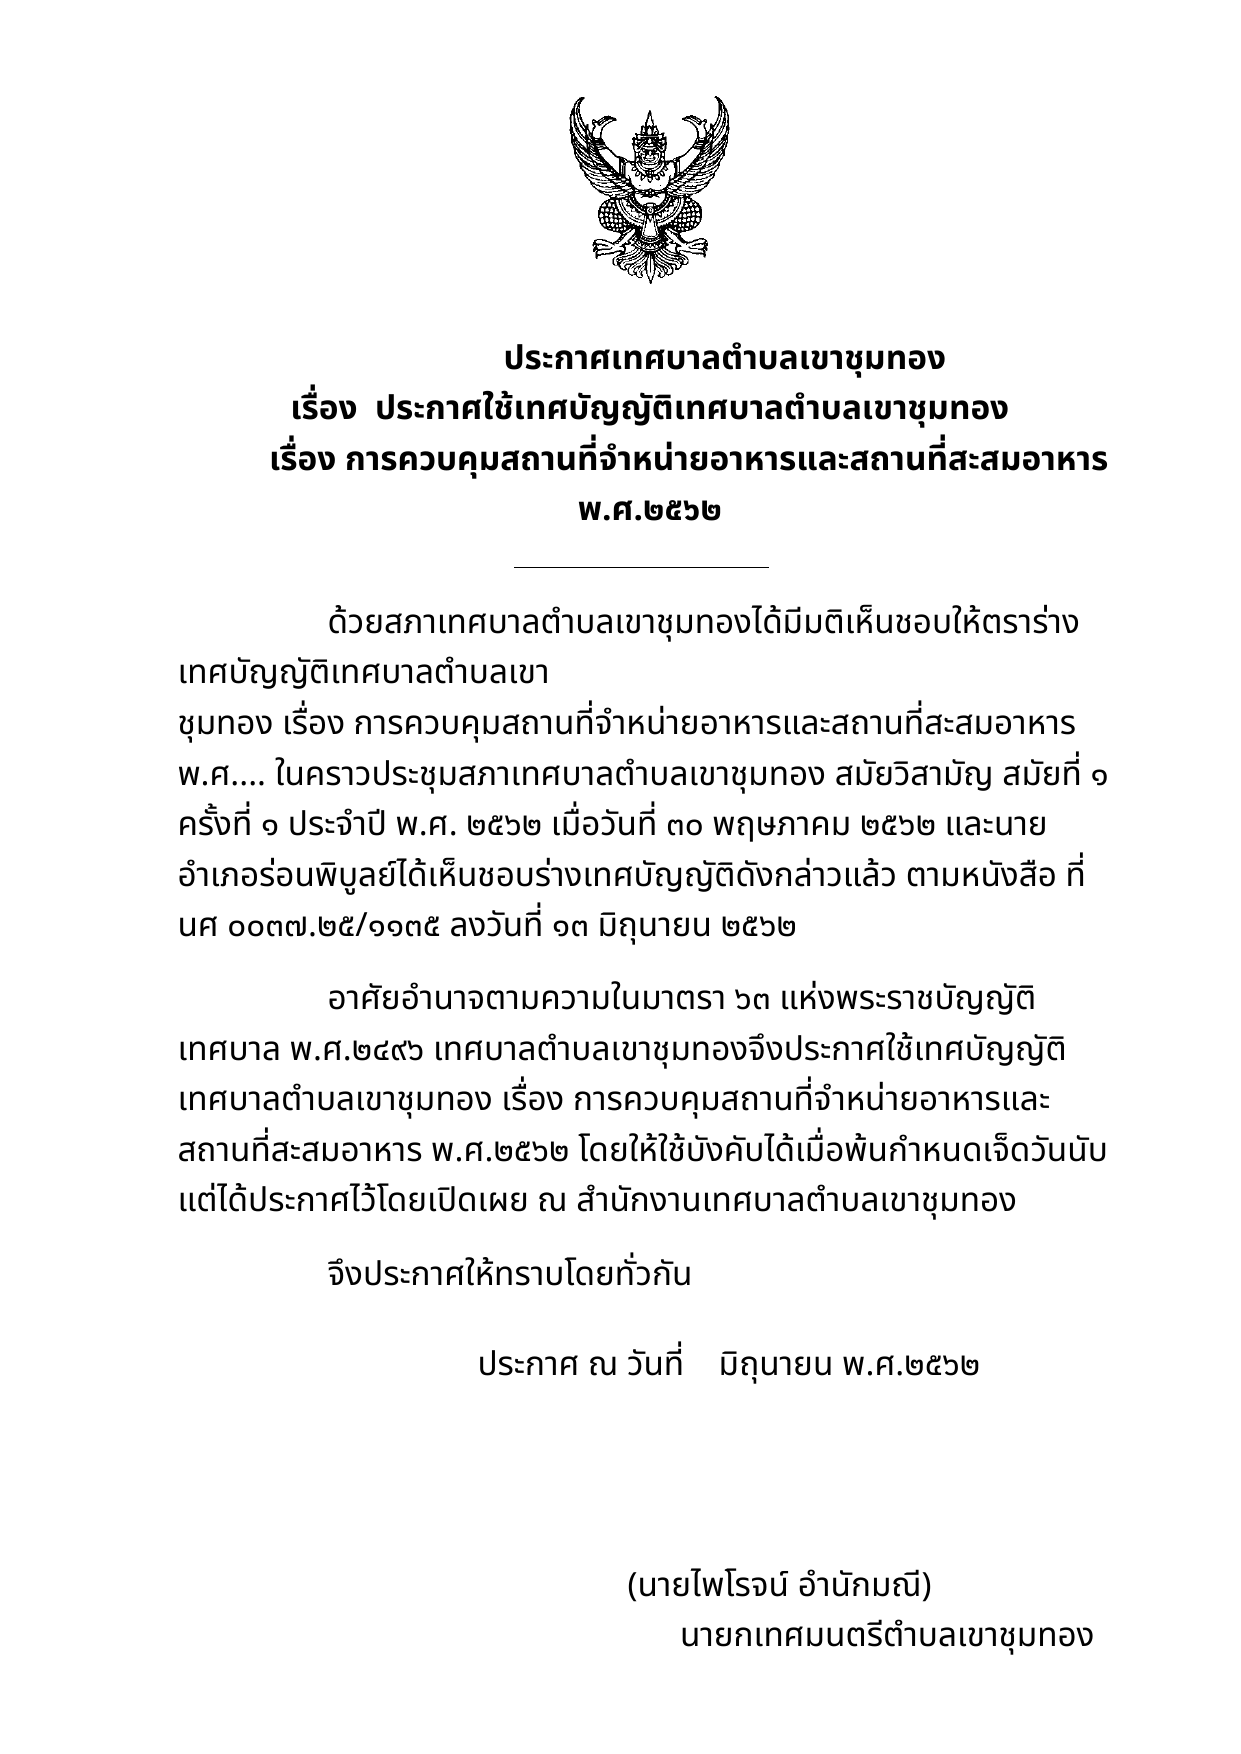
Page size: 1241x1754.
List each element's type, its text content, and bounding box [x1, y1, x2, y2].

text จึงประกาศให้ทราบโดยทั่วกัน [177, 1249, 1122, 1300]
text เรื่อง ประกาศใช้เทศบัญญัติเทศบาลตำบลเขาชุมทอง [177, 384, 1122, 434]
text ประกาศ ณ วันที่ มิถุนายน พ.ศ.๒๕๖๒ [177, 1339, 1122, 1390]
text ชุมทอง เรื่อง การควบคุมสถานที่จำหน่ายอาหารและสถานที่สะสมอาหาร พ.ศ.... ในคราวประชุมสภาเทศบาลตำบลเขาชุมทอง สมัยวิสามัญ สมัยที่ ๑ ครั้งที่ ๑ ประจำปี พ.ศ. ๒๕๖๒ เมื่อวันที่ ๓๐ พฤษภาคม ๒๕๖๒ และนายอำเภอร่อนพิบูลย์ได้เห็นชอบร่างเทศบัญญัติดังกล่าวแล้ว ตามหนังสือ ที่ นศ ๐๐๓๗.๒๕/๑๑๓๕ ลงวันที่ ๑๓ มิถุนายน ๒๕๖๒ [177, 699, 1122, 952]
text ประกาศเทศบาลตำบลเขาชุมทอง [177, 334, 1122, 384]
text ด้วยสภาเทศบาลตำบลเขาชุมทองได้มีมติเห็นชอบให้ตราร่างเทศบัญญัติเทศบาลตำบลเขา [177, 598, 1122, 699]
text เรื่อง การควบคุมสถานที่จำหน่ายอาหารและสถานที่สะสมอาหาร พ.ศ.๒๕๖๒ [177, 434, 1122, 536]
text นายกเทศมนตรีตำบลเขาชุมทอง [177, 1611, 1122, 1661]
text (นายไพโรจน์ อำนักมณี) [177, 1560, 1122, 1611]
text อาศัยอำนาจตามความในมาตรา ๖๓ แห่งพระราชบัญญัติเทศบาล พ.ศ.๒๔๙๖ เทศบาลตำบลเขาชุมทองจึงประกาศใช้เทศบัญญัติเทศบาลตำบลเขาชุมทอง เรื่อง การควบคุมสถานที่จำหน่ายอาหารและสถานที่สะสมอาหาร พ.ศ.๒๕๖๒ โดยให้ใช้บังคับได้เมื่อพ้นกำหนดเจ็ดวันนับแต่ได้ประกาศไว้โดยเปิดเผย ณ สำนักงานเทศบาลตำบลเขาชุมทอง [177, 974, 1122, 1227]
picture [554, 82, 749, 303]
